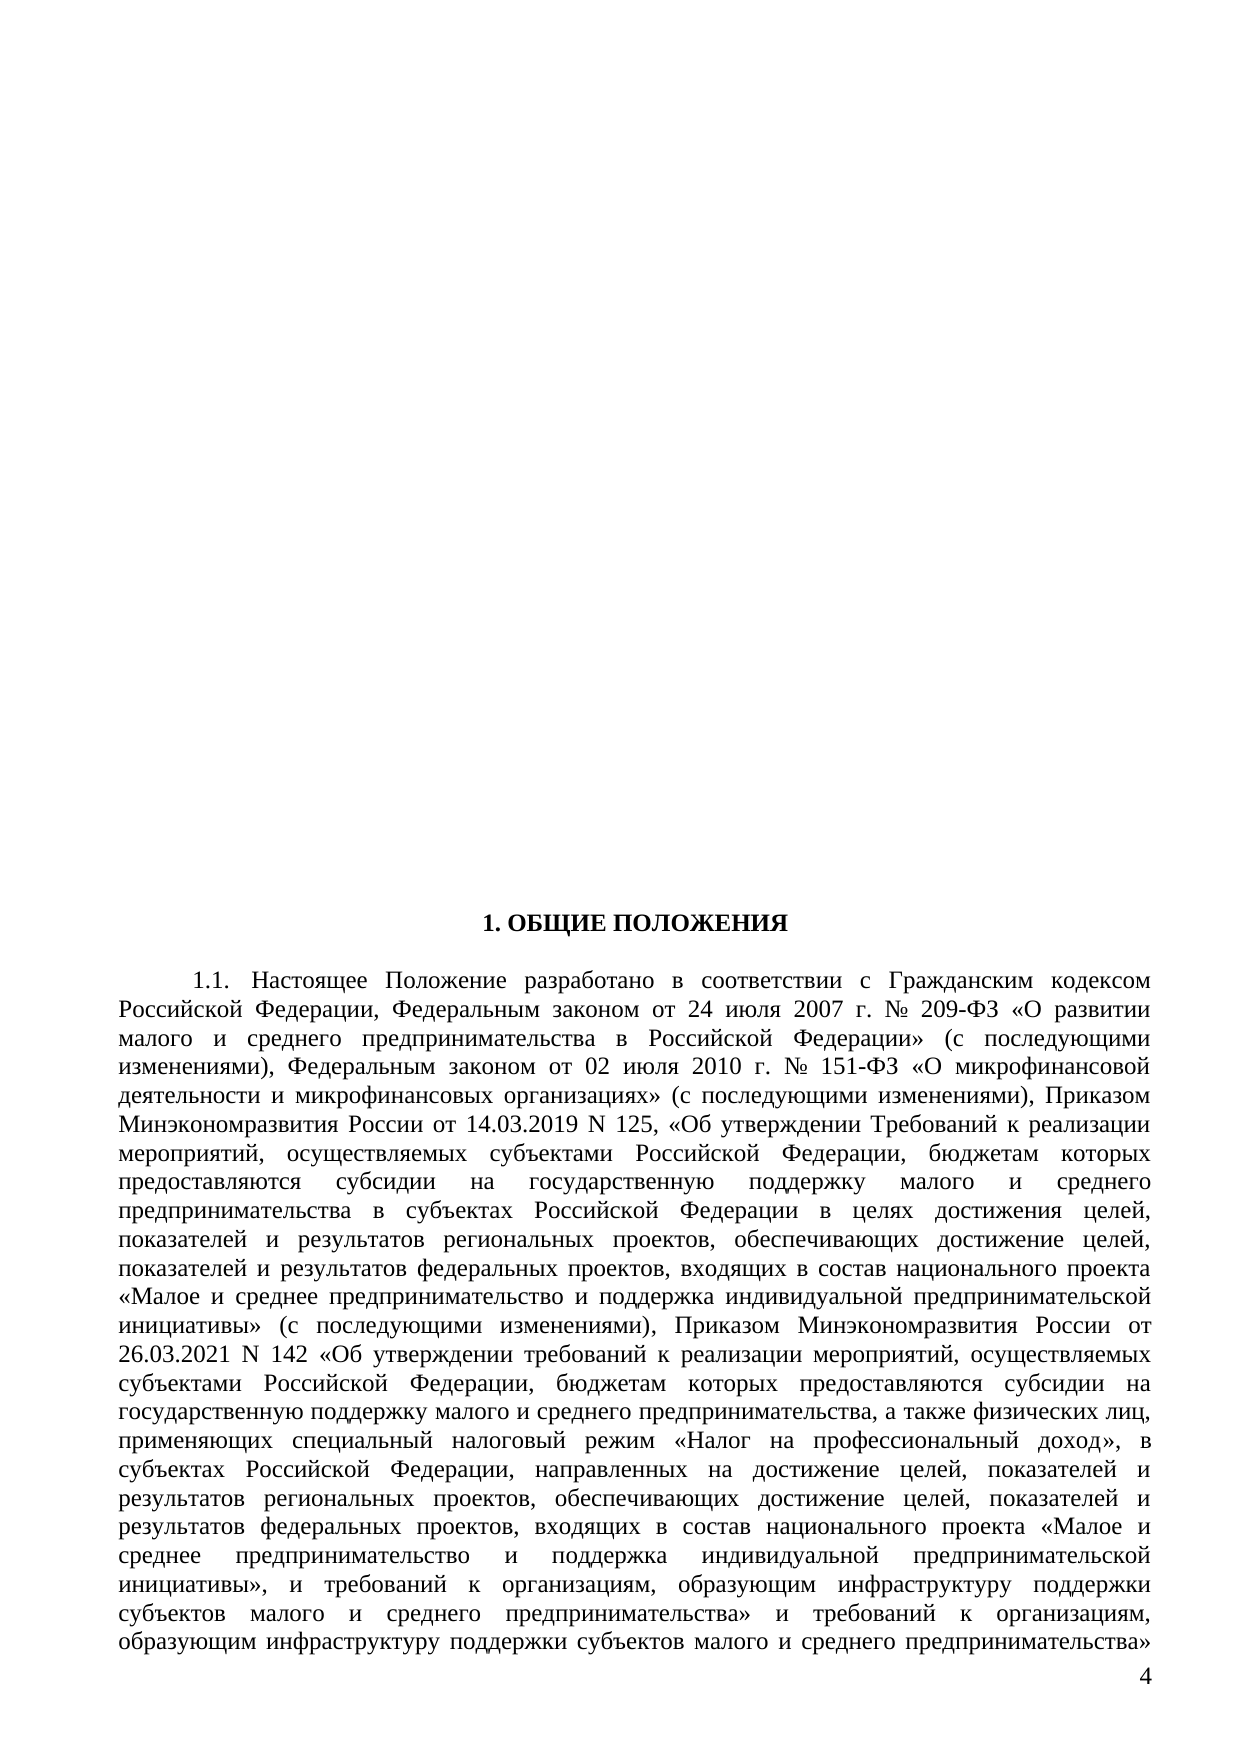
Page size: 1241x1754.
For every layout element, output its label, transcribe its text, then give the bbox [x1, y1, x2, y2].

text 1. ОБЩИЕ ПОЛОЖЕНИЯ [118, 908, 1152, 936]
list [118, 965, 1152, 1655]
